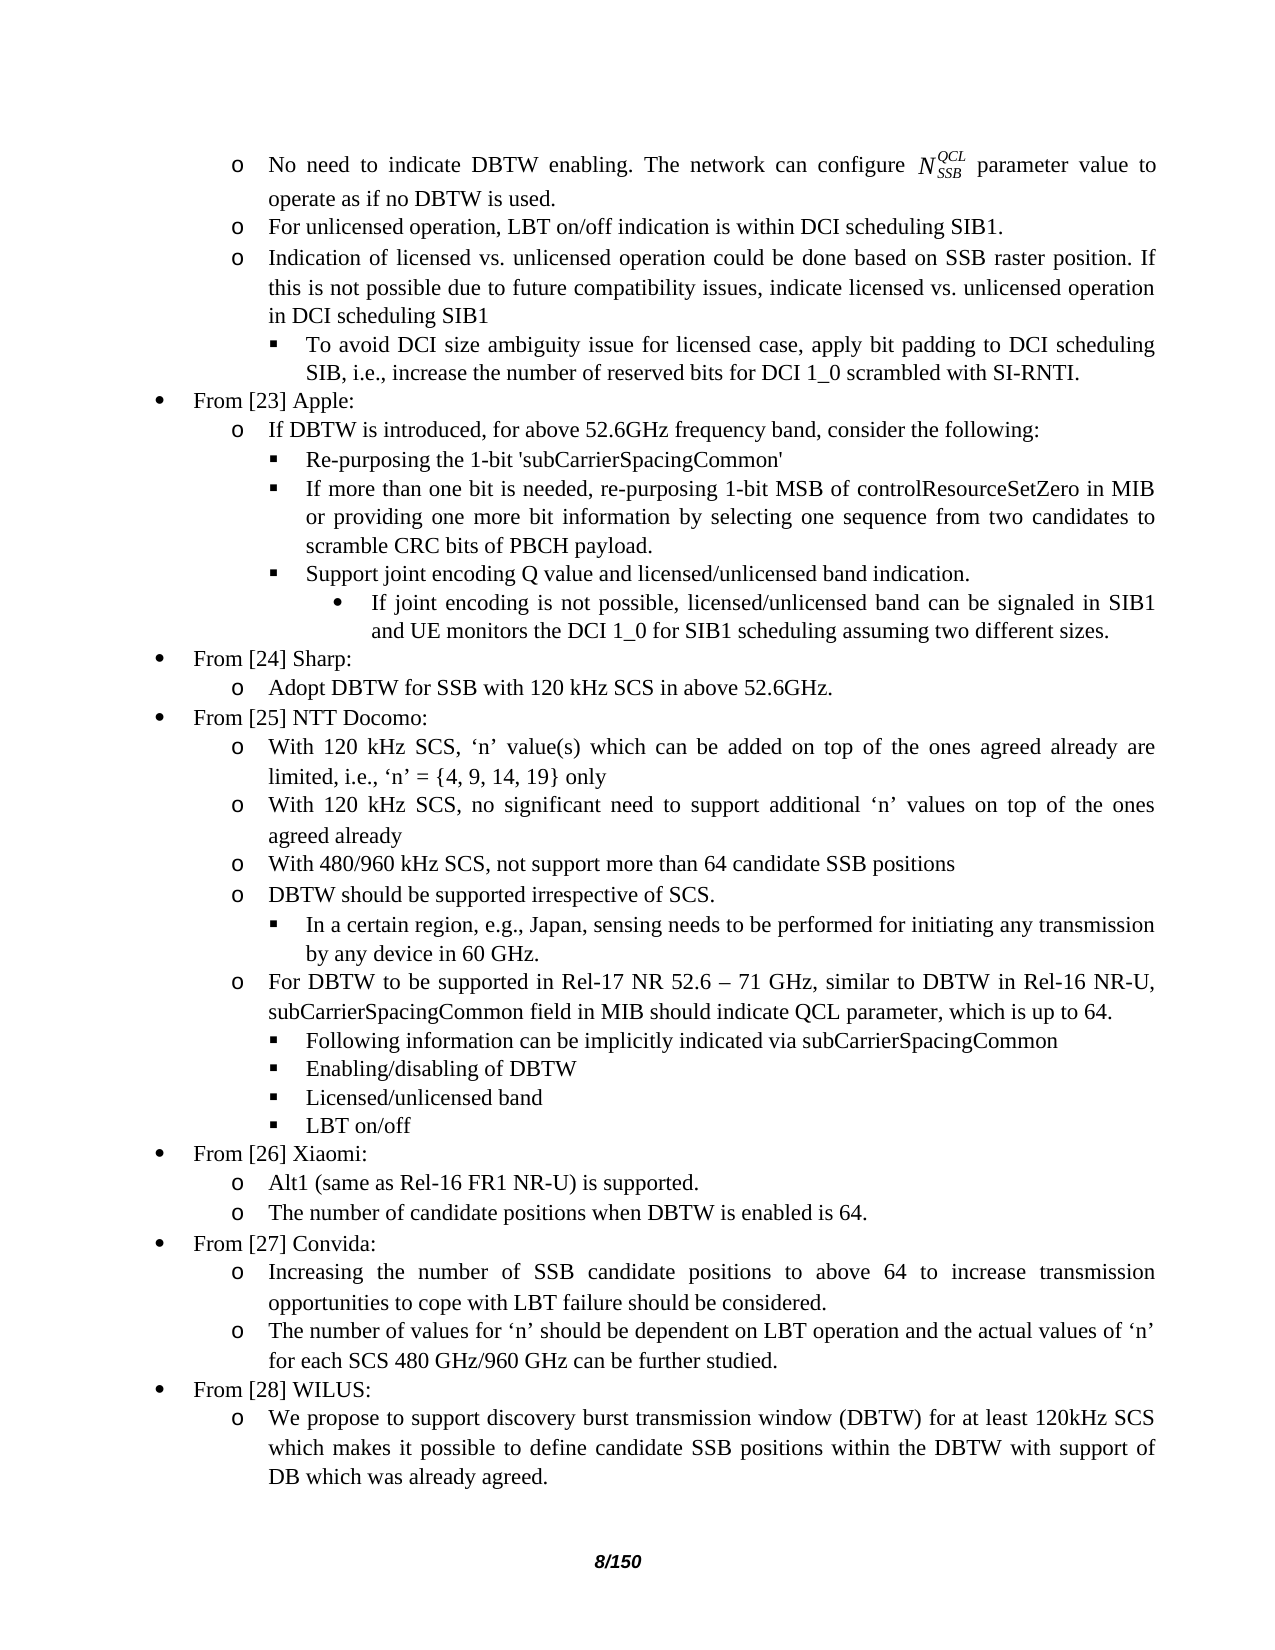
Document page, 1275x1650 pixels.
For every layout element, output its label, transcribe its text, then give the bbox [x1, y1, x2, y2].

list From [27] Convida: [156, 1230, 1157, 1256]
list If DBTW is introduced, for above 52.6GHz frequency band, consider the following: [231, 416, 1157, 444]
list Following information can be implicitly indicated via subCarrierSpacingCommon [268, 1027, 1157, 1053]
list To avoid DCI size ambiguity issue for licensed case, apply bit padding to DCI scheduling SIB, i.e., increase the number of reserved bits for DCI 1_0 scrambled with SI-RNTI. [268, 331, 1157, 386]
list From [25] NTT Docomo: [156, 704, 1157, 731]
list With 120 kHz SCS, ‘n’ value(s) which can be added on top of the ones agreed already are limited, i.e., ‘n’ = {4, 9, 14, 19} only [231, 733, 1157, 789]
list Enabling/disabling of DBTW [268, 1055, 1157, 1082]
list DBTW should be supported irrespective of SCS. [231, 881, 1157, 909]
list Alt1 (same as Rel-16 FR1 NR-U) is supported. [231, 1169, 1157, 1197]
list Indication of licensed vs. unlicensed operation could be done based on SSB raster position. If this is not possible due to future compatibility issues, indicate licensed vs. unlicensed operation in DCI scheduling SIB1 [231, 243, 1157, 329]
list The number of values for ‘n’ should be dependent on LBT operation and the actual values of ‘n’ for each SCS 480 GHz/960 GHz can be further studied. [231, 1317, 1157, 1374]
list Re-purposing the 1-bit 'subCarrierSpacingCommon' [268, 446, 1157, 473]
list The number of candidate positions when DBTW is enabled is 64. [231, 1199, 1157, 1228]
list For unlicensed operation, LBT on/off indication is within DCI scheduling SIB1. [231, 213, 1157, 241]
list Adopt DBTW for SSB with 120 kHz SCS in above 52.6GHz. [231, 674, 1157, 702]
list From [26] Xiaomi: [156, 1141, 1157, 1167]
list From [28] WILUS: [156, 1376, 1157, 1402]
list Increasing the number of SSB candidate positions to above 64 to increase transmission opportunities to cope with LBT failure should be considered. [231, 1258, 1157, 1315]
list LBT on/off [268, 1112, 1157, 1138]
list From [24] Sharp: [156, 646, 1157, 672]
list With 480/960 kHz SCS, not support more than 64 candidate SSB positions [231, 850, 1157, 878]
list We propose to support discovery burst transmission window (DBTW) for at least 120kHz SCS which makes it possible to define candidate SSB positions within the DBTW with support of DB which was already agreed. [231, 1404, 1157, 1489]
list For DBTW to be supported in Rel-17 NR 52.6 – 71 GHz, similar to DBTW in Rel-16 NR-U, subCarrierSpacingCommon field in MIB should indicate QCL parameter, which is up to 64. [231, 968, 1157, 1025]
list No need to indicate DBTW enabling. The network can configure parameter value to operate as if no DBTW is used. [231, 148, 1157, 211]
list With 120 kHz SCS, no significant need to support additional ‘n’ values on top of the ones agreed already [231, 792, 1157, 848]
list In a certain region, e.g., Japan, sensing needs to be performed for initiating any transmission by any device in 60 GHz. [268, 911, 1157, 966]
list If joint encoding is not possible, licensed/unlicensed band can be signaled in SIB1 and UE monitors the DCI 1_0 for SIB1 scheduling assuming two different sizes. [334, 589, 1157, 643]
list Support joint encoding Q value and licensed/unlicensed band indication. [268, 560, 1157, 587]
list Licensed/unlicensed band [268, 1084, 1157, 1110]
list If more than one bit is needed, re-purposing 1-bit MSB of controlResourceSetZero in MIB or providing one more bit information by selecting one sequence from two candidates to scramble CRC bits of PBCH payload. [268, 475, 1157, 558]
list From [23] Apple: [156, 388, 1157, 414]
